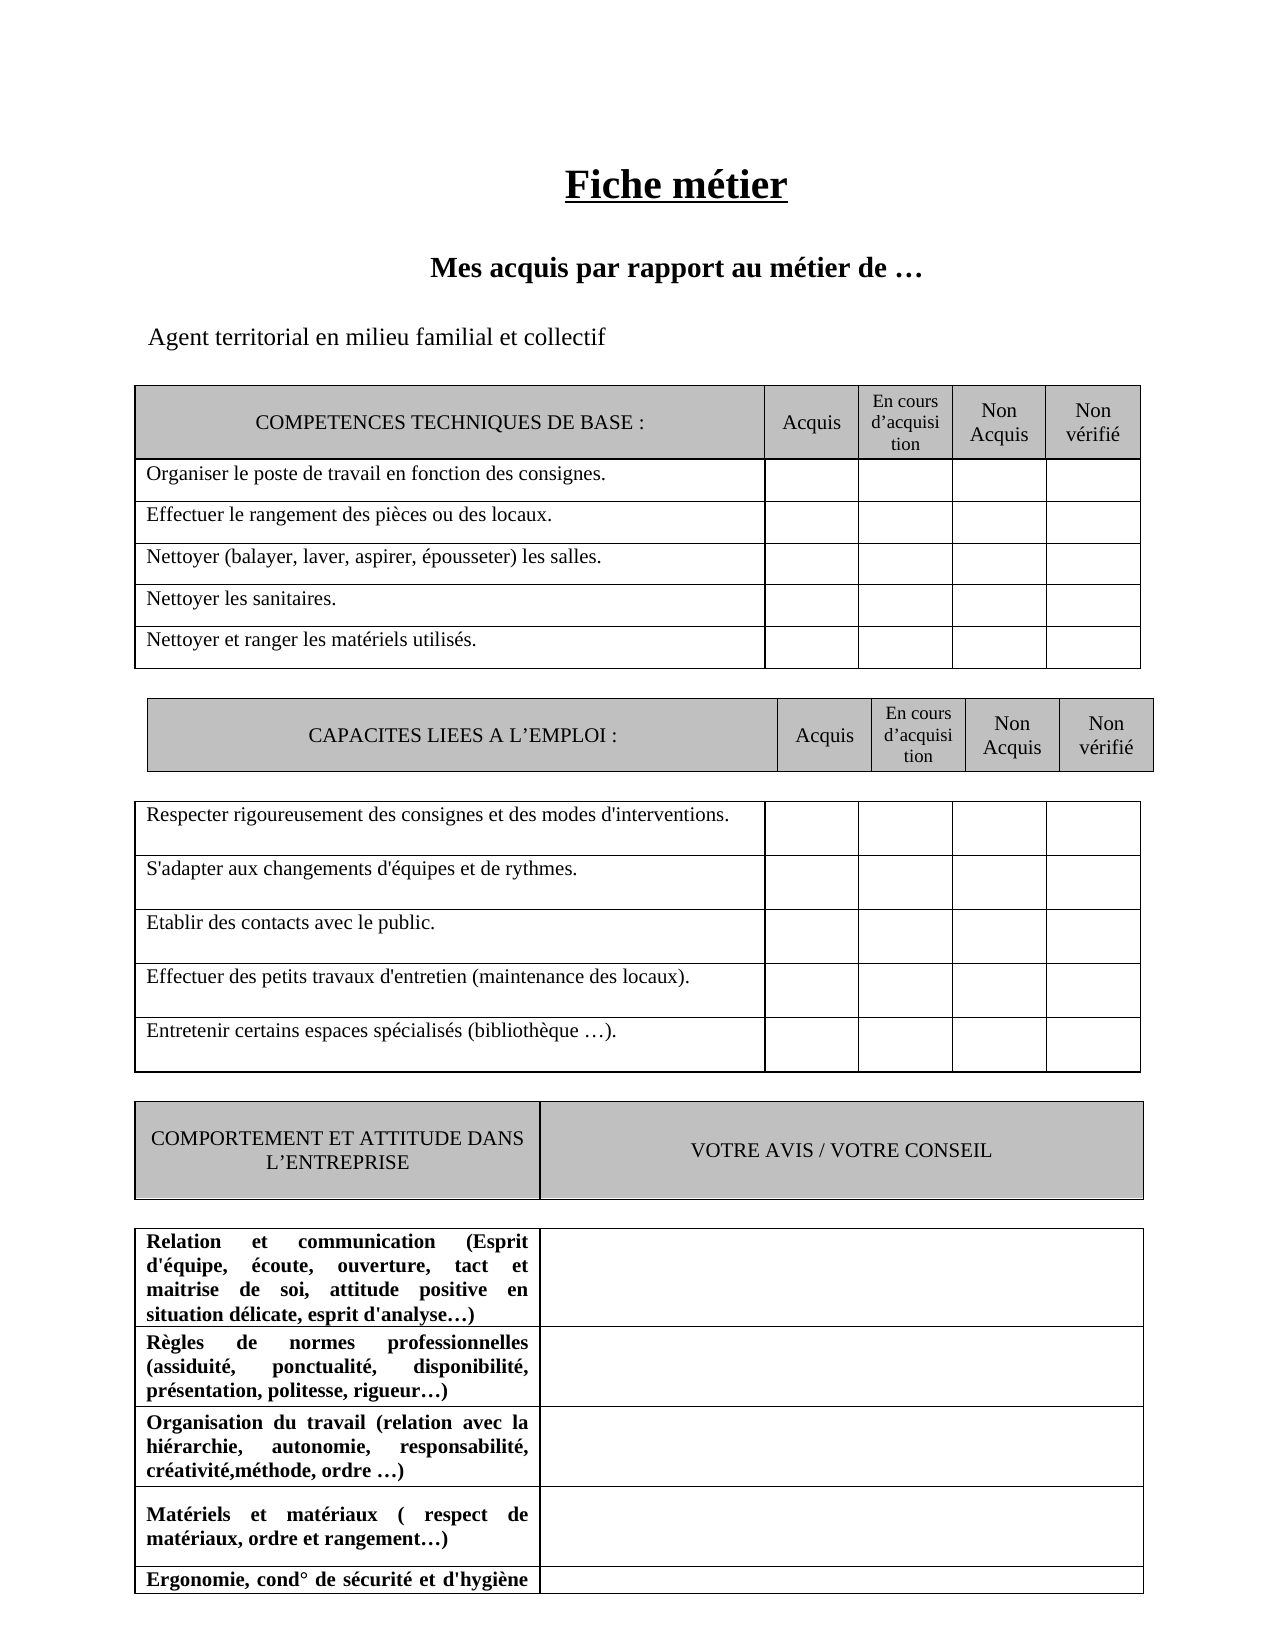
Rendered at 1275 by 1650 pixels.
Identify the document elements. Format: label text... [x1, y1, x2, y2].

table_cell S'adapter aux changements d'équipes et de rythmes. [136, 856, 764, 909]
table_header [859, 802, 952, 855]
table_cell Nettoyer les sanitaires. [136, 585, 764, 626]
table_cell [953, 1018, 1046, 1071]
table_cell [766, 856, 858, 909]
table_cell [766, 502, 858, 543]
table_cell [859, 910, 952, 963]
table_header Non vérifié [1046, 386, 1140, 458]
table_header Organiser le poste de travail en fonction des consignes. [136, 460, 764, 501]
table_cell [953, 502, 1046, 543]
table_cell [541, 1567, 1143, 1593]
table_cell [859, 585, 952, 626]
table_cell [1047, 964, 1140, 1017]
table_cell [859, 544, 952, 584]
table_cell [766, 585, 858, 626]
table_header Acquis [778, 699, 871, 771]
table_cell [1047, 627, 1140, 668]
table_header COMPORTEMENT ET ATTITUDE DANS L’ENTREPRISE [136, 1102, 539, 1198]
table_cell [953, 585, 1046, 626]
table_header [766, 460, 858, 501]
table_header Non vérifié [1060, 699, 1153, 771]
table_cell [859, 1018, 952, 1071]
table_header Relation et communication (Esprit d'équipe, écoute, ouverture, tact et maitrise de soi, attitude positive en situation délicate, esprit d'analyse…) [136, 1229, 539, 1326]
table_cell [766, 544, 858, 584]
table_cell [1047, 1018, 1140, 1071]
table_cell [541, 1487, 1143, 1566]
table_cell [1047, 544, 1140, 584]
table_cell Effectuer des petits travaux d'entretien (maintenance des locaux). [136, 964, 764, 1017]
table_header [1047, 802, 1140, 855]
table_cell Nettoyer et ranger les matériels utilisés. [136, 627, 764, 668]
table_header En cours d’acquisition [859, 386, 952, 458]
table_cell Nettoyer (balayer, laver, aspirer, épousseter) les salles. [136, 544, 764, 584]
table_cell [859, 964, 952, 1017]
table_cell [766, 627, 858, 668]
table_cell Effectuer le rangement des pièces ou des locaux. [136, 502, 764, 543]
table_header Non Acquis [953, 386, 1045, 458]
table_cell [953, 856, 1046, 909]
table_cell [953, 627, 1046, 668]
table_cell [859, 627, 952, 668]
table_header Non Acquis [966, 699, 1059, 771]
table_cell Organisation du travail (relation avec la hiérarchie, autonomie, responsabilité, créativité,méthode, ordre …) [136, 1407, 539, 1486]
table_cell [953, 544, 1046, 584]
table_header En cours d’acquisition [872, 699, 965, 771]
table_cell [766, 964, 858, 1017]
table_header [953, 460, 1046, 501]
table_cell [541, 1327, 1143, 1406]
table_cell [541, 1407, 1143, 1486]
table_header [859, 460, 952, 501]
table_header [541, 1229, 1143, 1326]
table_header [1047, 460, 1140, 501]
table_cell [766, 1018, 858, 1071]
table_header Acquis [765, 386, 858, 458]
table_header Respecter rigoureusement des consignes et des modes d'interventions. [136, 802, 764, 855]
table_cell [1047, 856, 1140, 909]
text Agent territorial en milieu familial et collectif [148, 322, 1163, 351]
table_cell [1047, 585, 1140, 626]
table_header [953, 802, 1046, 855]
table_header VOTRE AVIS / VOTRE CONSEIL [541, 1102, 1143, 1198]
table_cell [1047, 910, 1140, 963]
table_cell Entretenir certains espaces spécialisés (bibliothèque …). [136, 1018, 764, 1071]
table_cell [953, 910, 1046, 963]
table_cell [1047, 502, 1140, 543]
table_header [766, 802, 858, 855]
table_cell Règles de normes professionnelles (assiduité, ponctualité, disponibilité, présentation, politesse, rigueur…) [136, 1327, 539, 1406]
table_cell [953, 964, 1046, 1017]
table_cell Etablir des contacts avec le public. [136, 910, 764, 963]
table_header CAPACITES LIEES A L’EMPLOI : [148, 699, 777, 771]
table_cell Matériels et matériaux ( respect de matériaux, ordre et rangement…) [136, 1487, 539, 1566]
table_cell [766, 910, 858, 963]
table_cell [136, 1567, 539, 1593]
table_header COMPETENCES TECHNIQUES DE BASE : [136, 386, 764, 458]
table_cell [859, 502, 952, 543]
table_cell [859, 856, 952, 909]
